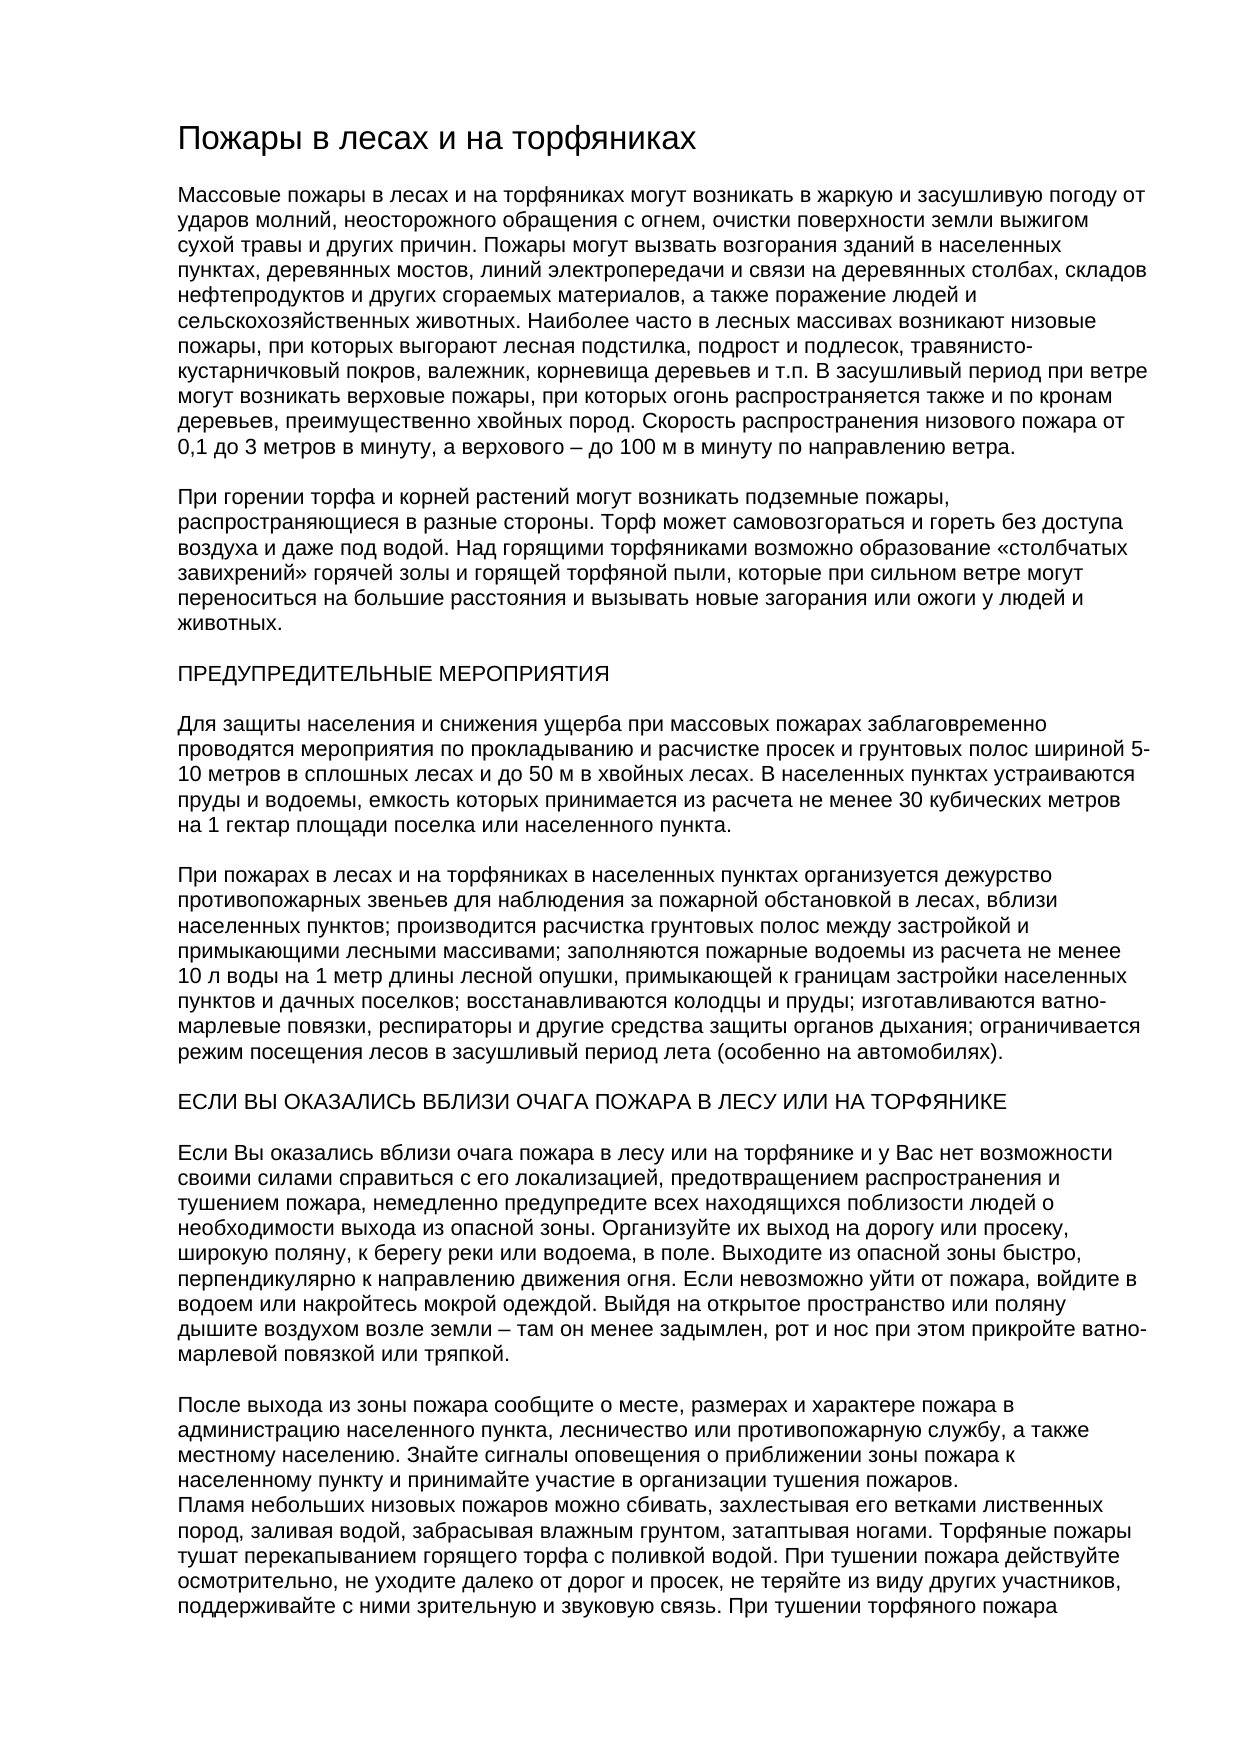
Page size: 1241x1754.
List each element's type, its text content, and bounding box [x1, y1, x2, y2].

text Пожары в лесах и на торфяниках [177, 118, 1152, 157]
